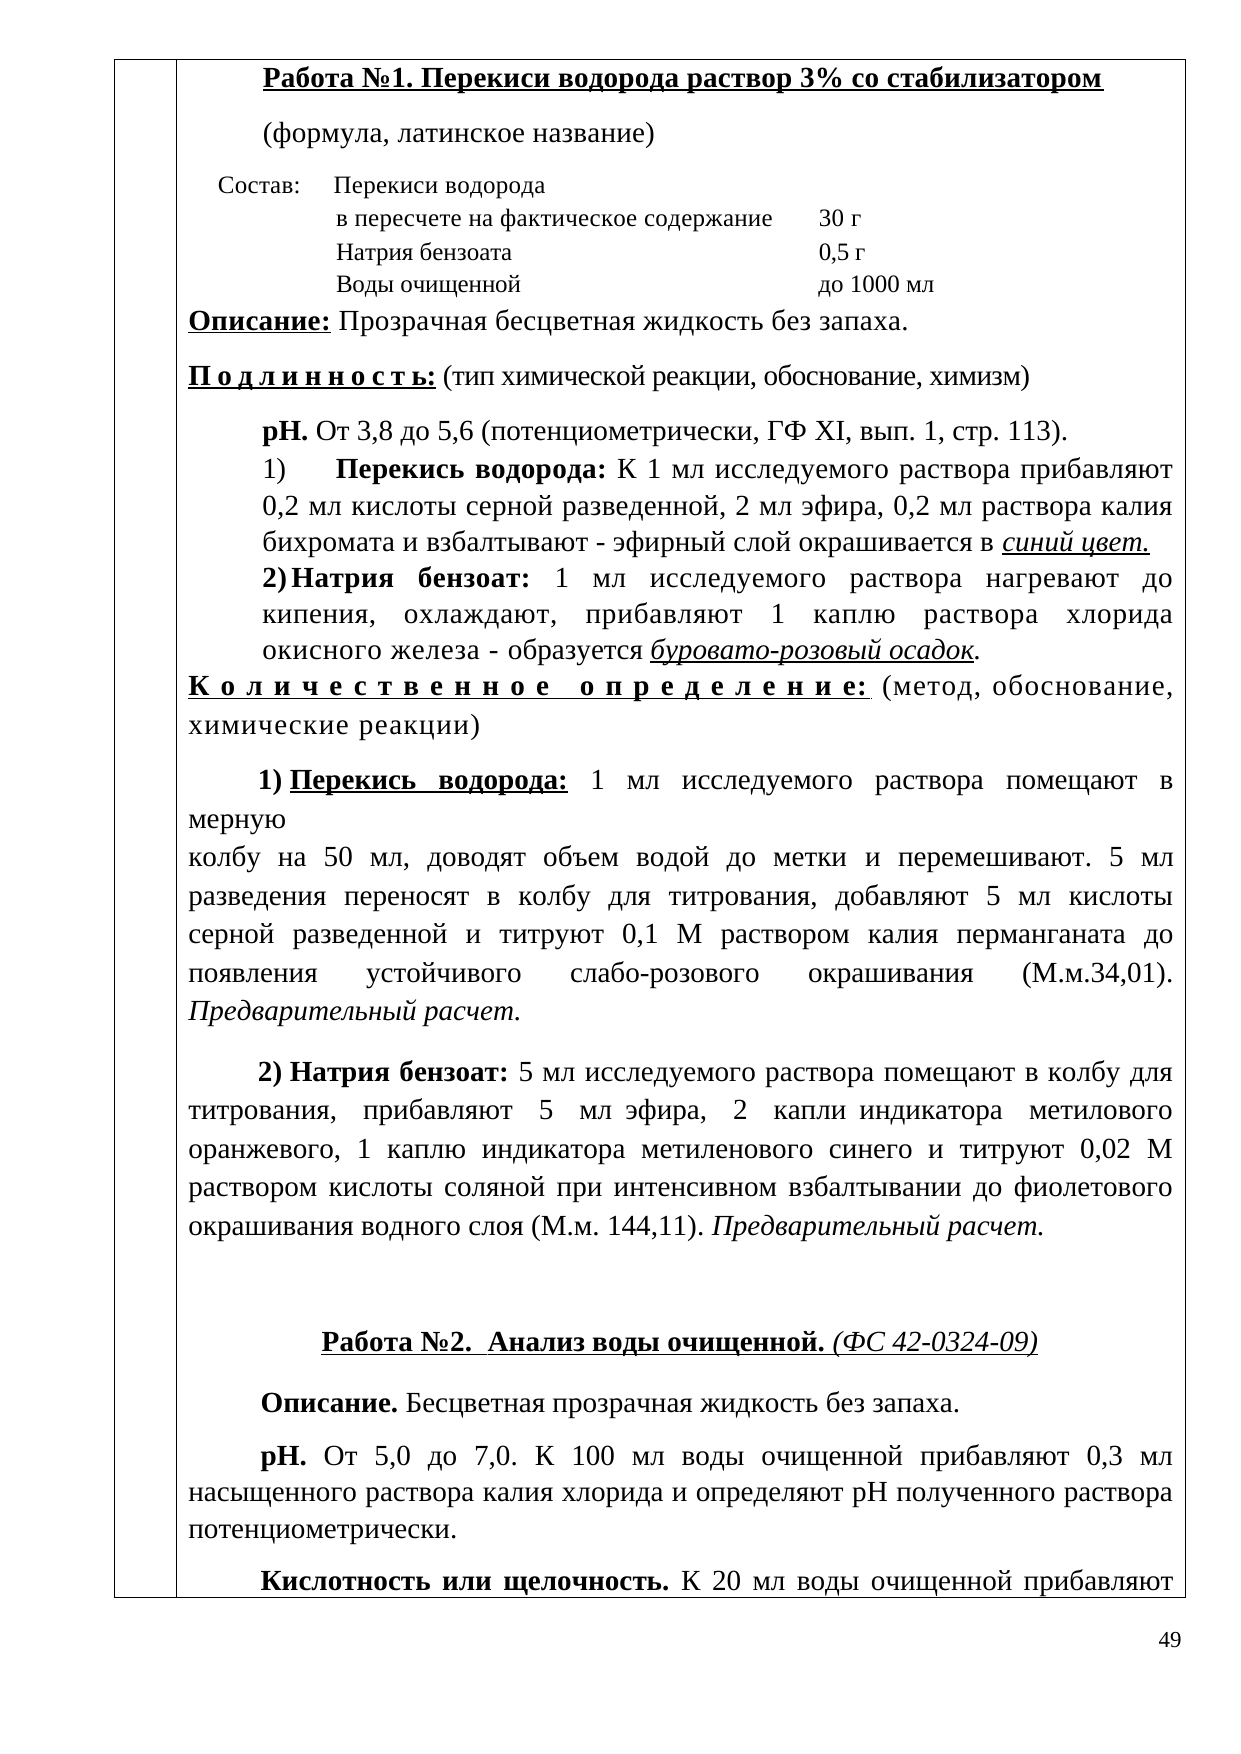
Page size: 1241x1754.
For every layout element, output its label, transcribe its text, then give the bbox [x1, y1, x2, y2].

table_cell 3 [115, 60, 176, 1597]
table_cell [177, 60, 1185, 1597]
